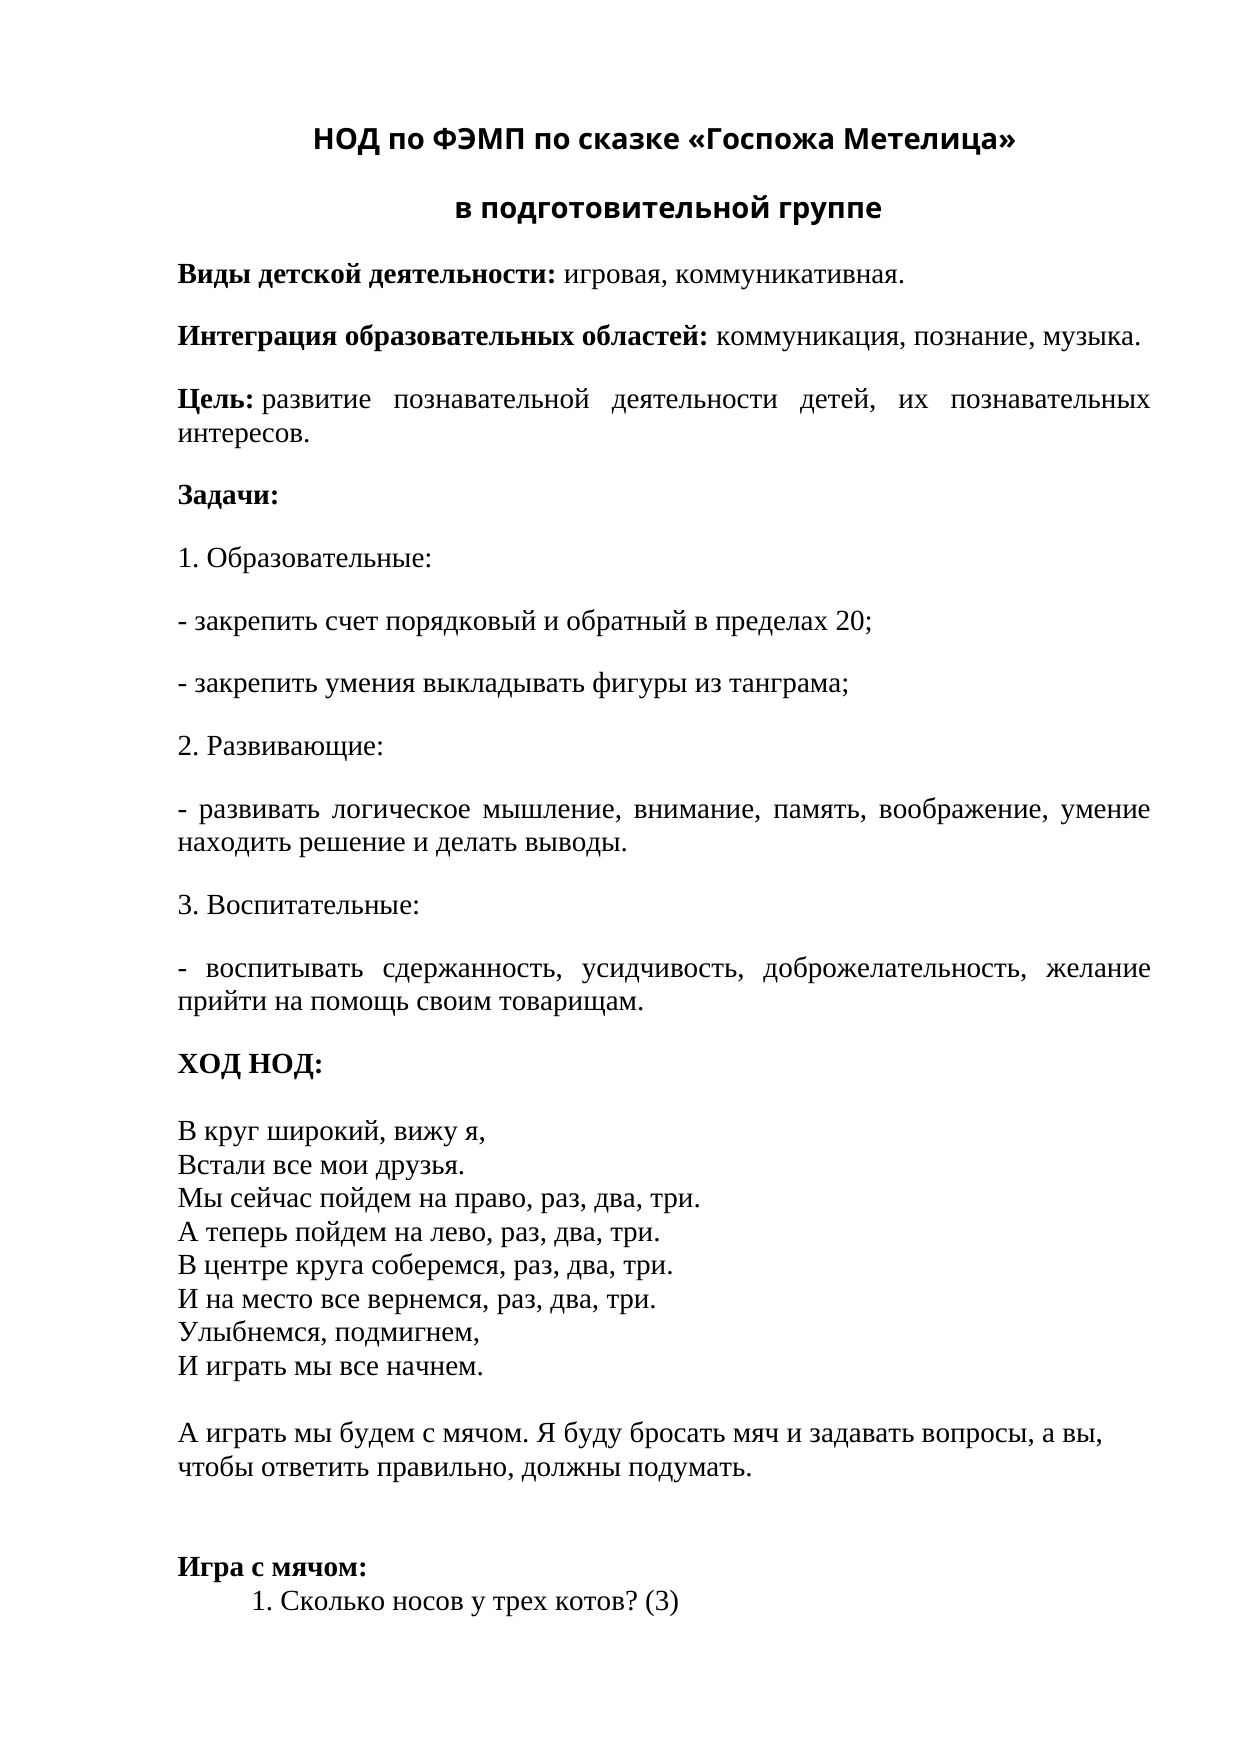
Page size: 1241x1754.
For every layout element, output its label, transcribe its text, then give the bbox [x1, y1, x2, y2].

text - воспитывать сдержанность, усидчивость, доброжелательность, желание прийти на помощь своим товарищам. [177, 950, 1152, 1017]
text В круг широкий, вижу я, Встали все мои друзья. Мы сейчас пойдем на право, раз, два, три. А теперь пойдем на лево, раз, два, три. В центре круга соберемся, раз, два, три. И на место все вернемся, раз, два, три. Улыбнемся, подмигнем, И играть мы все начнем. [177, 1113, 1152, 1382]
text Задачи: [177, 477, 1152, 511]
text Игра с мячом: [177, 1549, 1152, 1583]
text в подготовительной группе [177, 187, 1152, 227]
text Интеграция образовательных областей: коммуникация, познание, музыка. [177, 318, 1152, 352]
text А играть мы будем с мячом. Я буду бросать мяч и задавать вопросы, а вы, чтобы ответить правильно, должны подумать. [177, 1415, 1152, 1482]
text - развивать логическое мышление, внимание, память, воображение, умение находить решение и делать выводы. [177, 791, 1152, 858]
text ХОД НОД: [177, 1046, 1152, 1080]
text Виды детской деятельности: игровая, коммуникативная. [177, 256, 1152, 289]
text 1. Сколько носов у трех котов? (3) [177, 1583, 1152, 1616]
text 2. Развивающие: [177, 728, 1152, 762]
text 1. Образовательные: [177, 540, 1152, 574]
text Цель: развитие познавательной деятельности детей, их познавательных интересов. [177, 381, 1152, 448]
text 3. Воспитательные: [177, 887, 1152, 921]
text - закрепить умения выкладывать фигуры из танграма; [177, 666, 1152, 699]
text НОД по ФЭМП по сказке «Госпожа Метелица» [177, 118, 1152, 158]
text - закрепить счет порядковый и обратный в пределах 20; [177, 603, 1152, 636]
